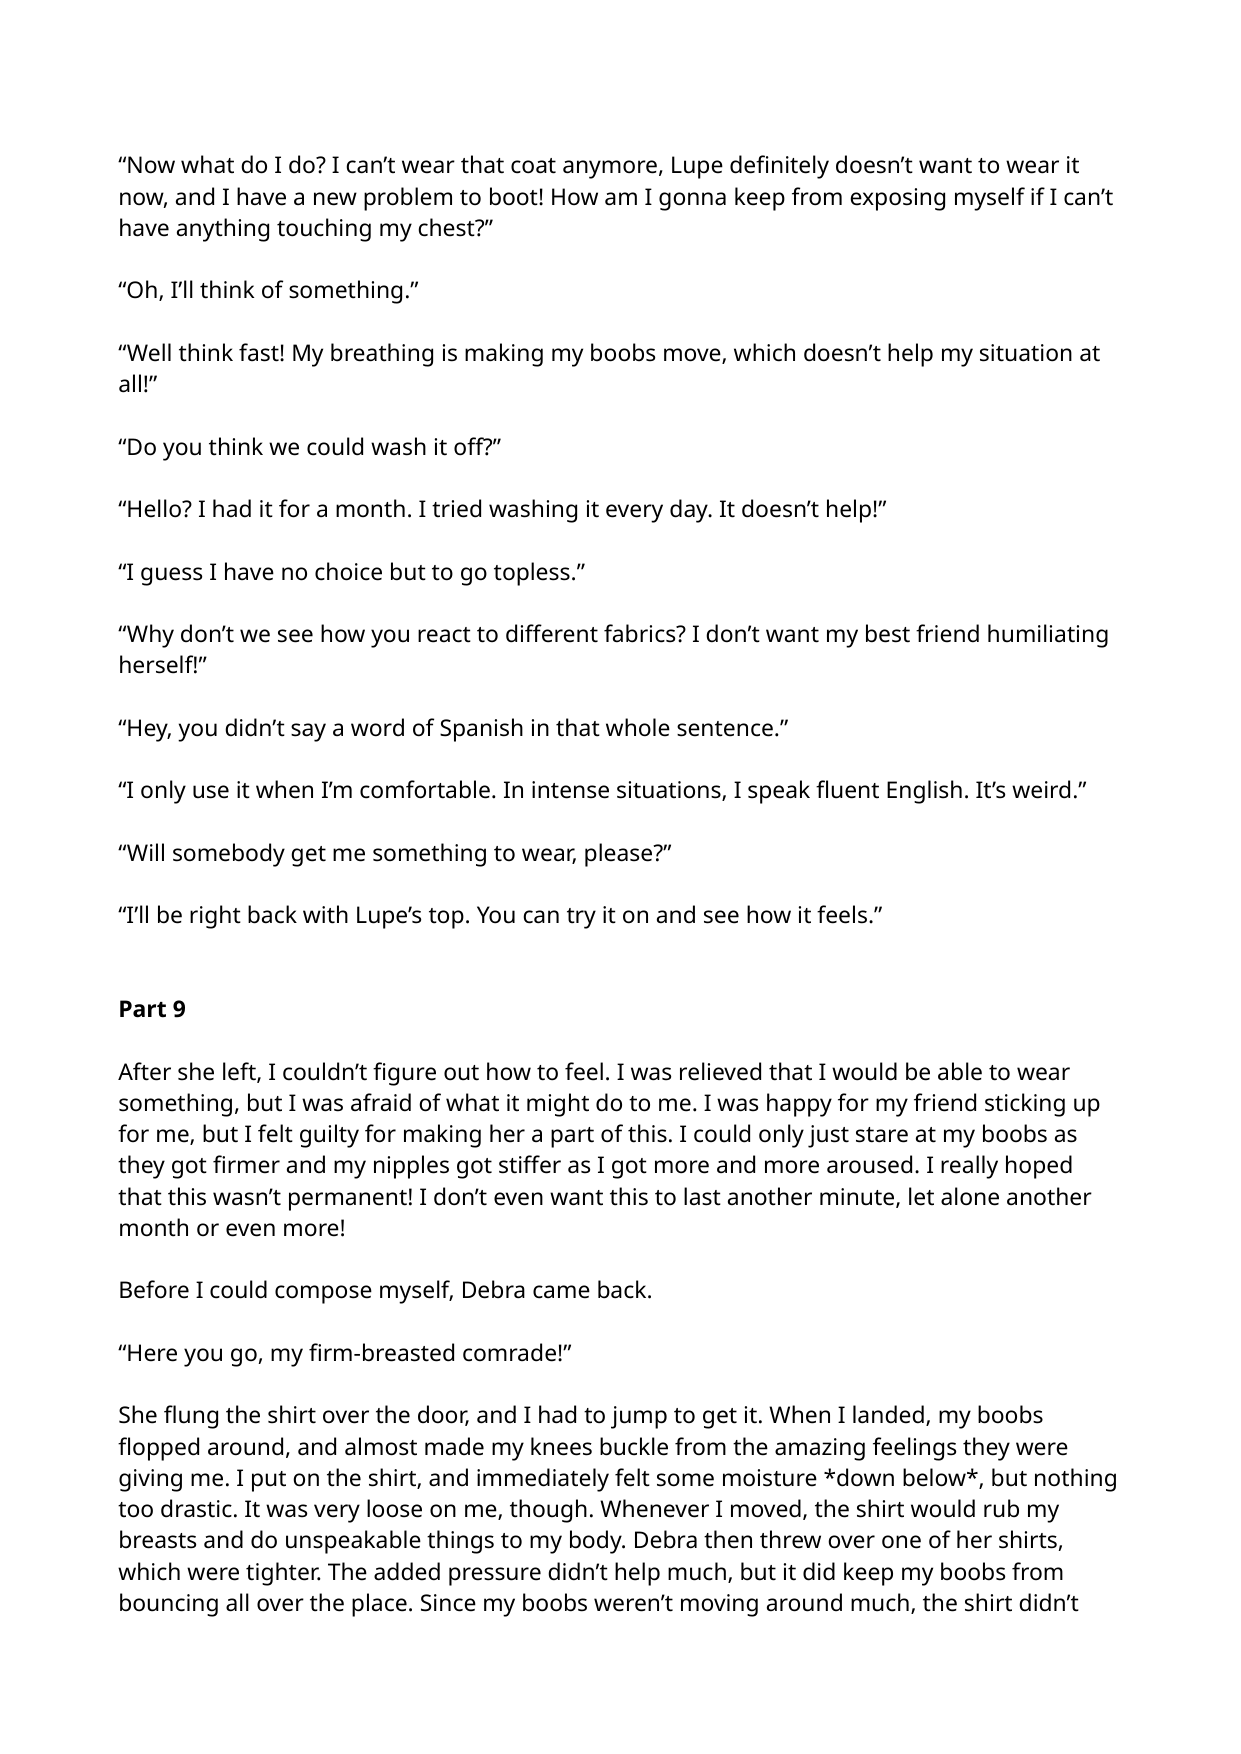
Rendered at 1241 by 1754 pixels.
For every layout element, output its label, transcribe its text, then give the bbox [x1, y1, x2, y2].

text Before I could compose myself, Debra came back. [118, 1274, 1122, 1306]
text “Here you go, my firm-breasted comrade!” [118, 1337, 1122, 1368]
text “Well think fast! My breathing is making my boobs move, which doesn’t help my situation at all!” [118, 337, 1122, 399]
text “Now what do I do? I can’t wear that coat anymore, Lupe definitely doesn’t want to wear it now, and I have a new problem to boot! How am I gonna keep from exposing myself if I can’t have anything touching my chest?” [118, 149, 1122, 243]
text “Hello? I had it for a month. I tried washing it every day. It doesn’t help!” [118, 493, 1122, 524]
text “Why don’t we see how you react to different fabrics? I don’t want my best friend humiliating herself!” [118, 618, 1122, 681]
text “I’ll be right back with Lupe’s top. You can try it on and see how it feels.” [118, 899, 1122, 931]
text “Oh, I’ll think of something.” [118, 274, 1122, 306]
text “I only use it when I’m comfortable. In intense situations, I speak fluent English. It’s weird.” [118, 774, 1122, 806]
text “Will somebody get me something to wear, please?” [118, 837, 1122, 868]
text After she left, I couldn’t figure out how to feel. I was relieved that I would be able to wear something, but I was afraid of what it might do to me. I was happy for my friend sticking up for me, but I felt guilty for making her a part of this. I could only just stare at my boobs as they got firmer and my nipples got stiffer as I got more and more aroused. I really hoped that this wasn’t permanent! I don’t even want this to last another minute, let alone another month or even more! [118, 1056, 1122, 1243]
text “Do you think we could wash it off?” [118, 431, 1122, 462]
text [118, 1399, 1122, 1618]
text Part 9 [118, 993, 1122, 1024]
text “Hey, you didn’t say a word of Spanish in that whole sentence.” [118, 712, 1122, 743]
text “I guess I have no choice but to go topless.” [118, 556, 1122, 587]
